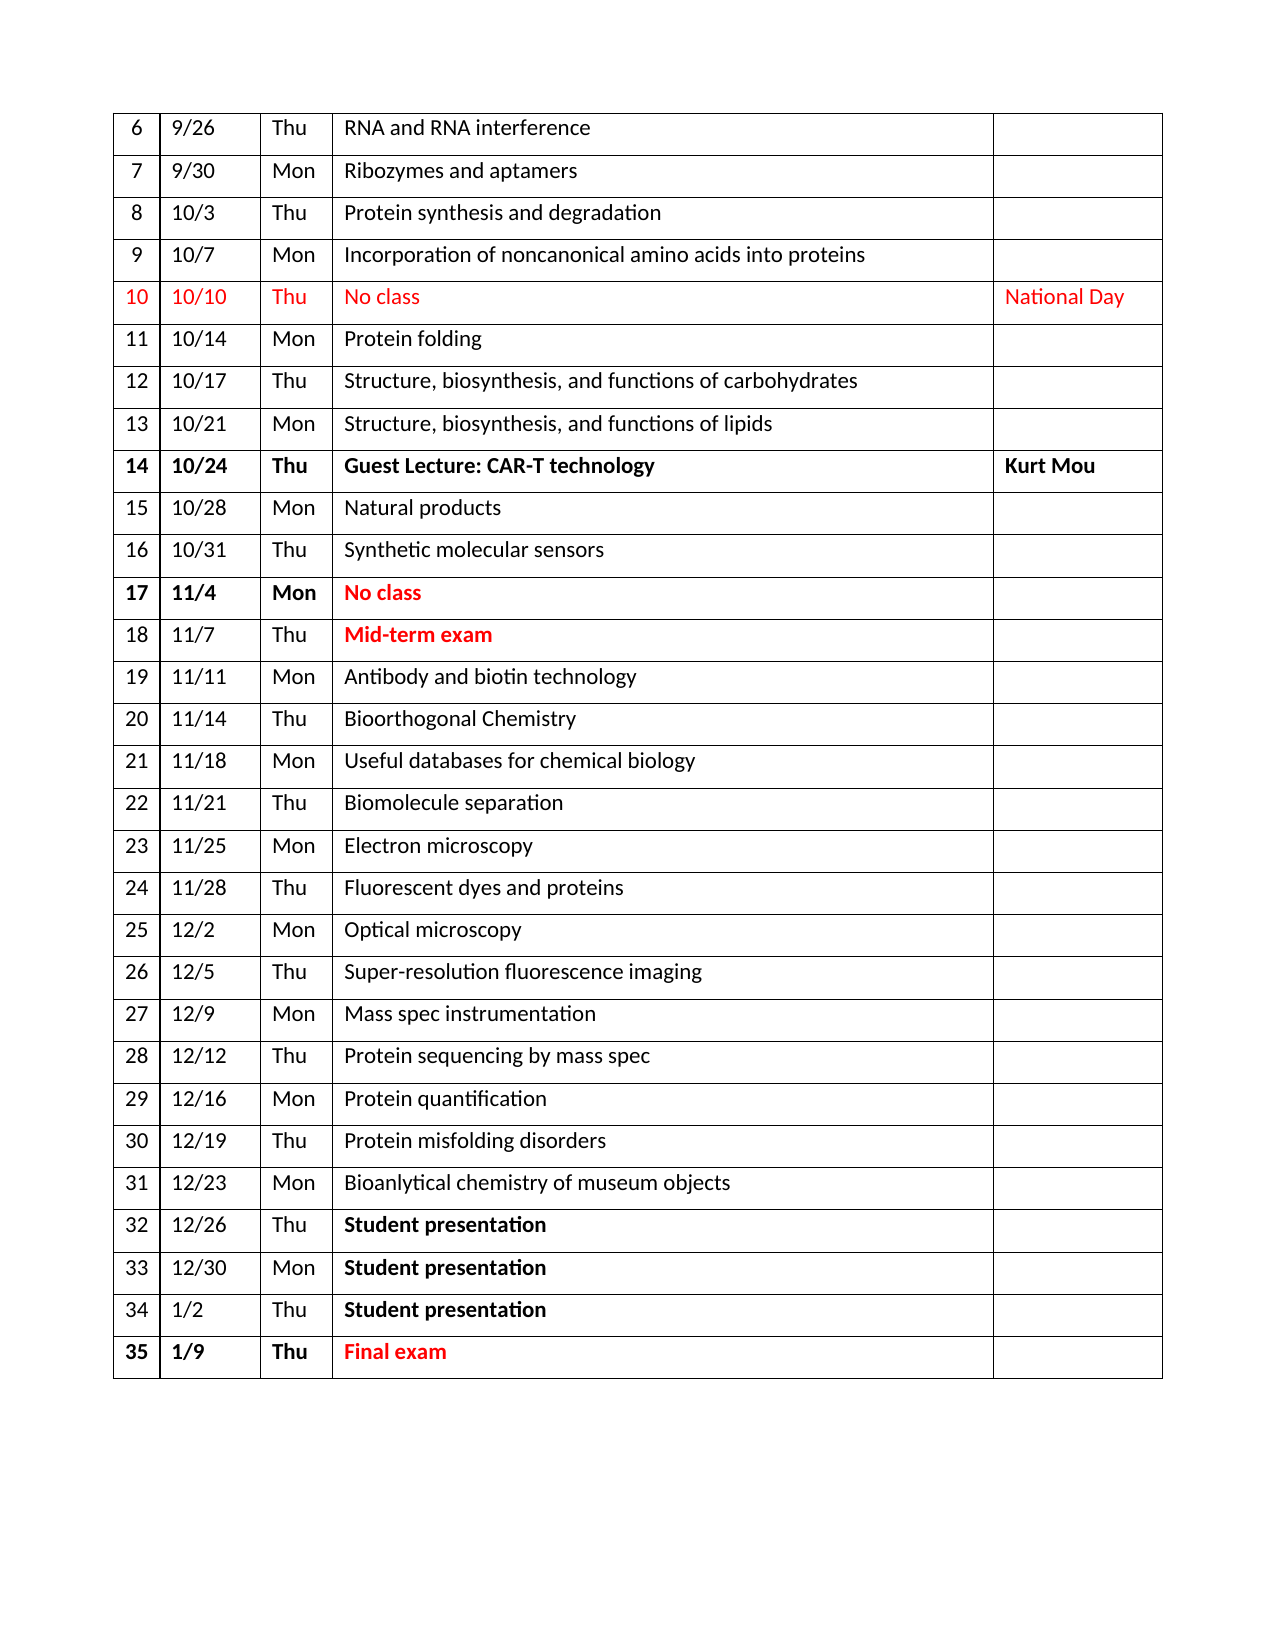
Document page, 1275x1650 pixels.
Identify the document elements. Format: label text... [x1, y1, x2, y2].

table_cell Thu [261, 1337, 332, 1378]
table_cell [994, 1210, 1162, 1252]
table_cell [994, 325, 1162, 366]
table_cell Thu [261, 1042, 332, 1083]
table_cell 10/31 [161, 535, 260, 577]
table_cell 34 [114, 1295, 159, 1336]
table_cell 10/21 [161, 409, 260, 450]
table_cell [994, 957, 1162, 998]
table_cell [994, 873, 1162, 914]
table_cell Kurt Mou [994, 451, 1162, 492]
table_cell 19 [114, 662, 159, 703]
table_cell 7 [114, 156, 159, 197]
table_cell Mass spec instrumentation [333, 1000, 993, 1041]
table_cell Mon [261, 156, 332, 197]
table_cell RNA and RNA interference [333, 114, 993, 155]
table_cell 24 [114, 873, 159, 914]
table_cell 17 [114, 578, 159, 619]
table_cell Mon [261, 1000, 332, 1041]
table_cell Incorporation of noncanonical amino acids into proteins [333, 240, 993, 281]
table_cell Mon [261, 831, 332, 872]
table_cell 32 [114, 1210, 159, 1252]
table_cell Mon [261, 746, 332, 787]
table_cell 11/18 [161, 746, 260, 787]
table_cell Electron microscopy [333, 831, 993, 872]
table_cell 12/16 [161, 1084, 260, 1125]
table_cell 11/11 [161, 662, 260, 703]
table_cell 26 [114, 957, 159, 998]
table_cell [994, 1168, 1162, 1209]
table_cell Thu [261, 1126, 332, 1167]
table_cell Mon [261, 409, 332, 450]
table_cell Useful databases for chemical biology [333, 746, 993, 787]
table_cell Thu [261, 704, 332, 745]
table_cell [994, 535, 1162, 577]
table_cell Thu [261, 451, 332, 492]
table_cell 16 [114, 535, 159, 577]
table_cell [994, 198, 1162, 239]
table_cell [994, 240, 1162, 281]
table_cell 20 [114, 704, 159, 745]
table_cell 10/14 [161, 325, 260, 366]
table_cell 11/21 [161, 789, 260, 830]
table_cell 23 [114, 831, 159, 872]
table_cell Thu [261, 198, 332, 239]
table_cell [994, 1295, 1162, 1336]
table_cell Thu [261, 1210, 332, 1252]
table_cell Synthetic molecular sensors [333, 535, 993, 577]
table_cell 9 [114, 240, 159, 281]
table_cell 27 [114, 1000, 159, 1041]
table_cell Mon [261, 493, 332, 534]
table_cell [994, 1084, 1162, 1125]
table_cell 11/14 [161, 704, 260, 745]
table_cell Protein folding [333, 325, 993, 366]
table_cell [994, 409, 1162, 450]
table_cell 12/5 [161, 957, 260, 998]
table_cell 10/24 [161, 451, 260, 492]
table_cell [994, 789, 1162, 830]
table_cell 1/2 [161, 1295, 260, 1336]
table_cell 9/30 [161, 156, 260, 197]
table_cell 18 [114, 620, 159, 661]
table_cell Super-resolution fluorescence imaging [333, 957, 993, 998]
table_cell 9/26 [161, 114, 260, 155]
table_cell [994, 746, 1162, 787]
table_cell Bioorthogonal Chemistry [333, 704, 993, 745]
table_cell 10/3 [161, 198, 260, 239]
table_cell 8 [114, 198, 159, 239]
table_cell 10/28 [161, 493, 260, 534]
table_cell Ribozymes and aptamers [333, 156, 993, 197]
table_cell Thu [261, 1295, 332, 1336]
table_cell No class [333, 578, 993, 619]
table_cell Optical microscopy [333, 915, 993, 956]
table_cell Biomolecule separation [333, 789, 993, 830]
table_cell Thu [261, 282, 332, 323]
table_cell [994, 114, 1162, 155]
table_cell 25 [114, 915, 159, 956]
table_cell Guest Lecture: CAR-T technology [333, 451, 993, 492]
table_cell Mon [261, 1253, 332, 1294]
table_cell Protein quantification [333, 1084, 993, 1125]
table_cell 12/26 [161, 1210, 260, 1252]
table_cell 11 [114, 325, 159, 366]
table_cell Mon [261, 325, 332, 366]
table_cell Thu [261, 620, 332, 661]
table_cell [994, 620, 1162, 661]
table_cell 12/23 [161, 1168, 260, 1209]
table_cell 11/4 [161, 578, 260, 619]
table_cell 22 [114, 789, 159, 830]
table_cell 10/17 [161, 367, 260, 408]
table_cell [994, 704, 1162, 745]
table_cell 12/2 [161, 915, 260, 956]
table_cell 28 [114, 1042, 159, 1083]
table_cell Protein sequencing by mass spec [333, 1042, 993, 1083]
table_cell 15 [114, 493, 159, 534]
table_cell Structure, biosynthesis, and functions of lipids [333, 409, 993, 450]
table_cell 10/7 [161, 240, 260, 281]
table_cell Thu [261, 957, 332, 998]
table_cell [994, 156, 1162, 197]
table_cell 29 [114, 1084, 159, 1125]
table_cell No class [333, 282, 993, 323]
table_cell Mon [261, 915, 332, 956]
table_cell Mon [261, 240, 332, 281]
table_cell Mon [261, 662, 332, 703]
table_cell [994, 1253, 1162, 1294]
table_cell National Day [994, 282, 1162, 323]
table_cell Fluorescent dyes and proteins [333, 873, 993, 914]
table_cell Mid-term exam [333, 620, 993, 661]
table_cell Student presentation [333, 1210, 993, 1252]
table_cell [994, 915, 1162, 956]
table_cell [994, 1042, 1162, 1083]
table_cell [994, 578, 1162, 619]
table_cell Mon [261, 578, 332, 619]
table_cell [994, 1126, 1162, 1167]
table_cell Antibody and biotin technology [333, 662, 993, 703]
table_cell Structure, biosynthesis, and functions of carbohydrates [333, 367, 993, 408]
table_cell Protein synthesis and degradation [333, 198, 993, 239]
table_cell Mon [261, 1084, 332, 1125]
table_cell Thu [261, 535, 332, 577]
table_cell [994, 662, 1162, 703]
table_cell 21 [114, 746, 159, 787]
table_cell Thu [261, 789, 332, 830]
table_cell Natural products [333, 493, 993, 534]
table_cell Mon [261, 1168, 332, 1209]
table_cell 30 [114, 1126, 159, 1167]
table_cell 10/10 [161, 282, 260, 323]
table_cell Protein misfolding disorders [333, 1126, 993, 1167]
table_cell [994, 493, 1162, 534]
table_cell 11/7 [161, 620, 260, 661]
table_cell Thu [261, 114, 332, 155]
table_cell 31 [114, 1168, 159, 1209]
table_cell [994, 831, 1162, 872]
table_cell 1/9 [161, 1337, 260, 1378]
table_cell [994, 367, 1162, 408]
table_cell 33 [114, 1253, 159, 1294]
table_cell 12/19 [161, 1126, 260, 1167]
table_cell [994, 1337, 1162, 1378]
table_cell 13 [114, 409, 159, 450]
table_cell 12/12 [161, 1042, 260, 1083]
table_cell 11/28 [161, 873, 260, 914]
table_cell 6 [114, 114, 159, 155]
table_cell 12/30 [161, 1253, 260, 1294]
table_cell [994, 1000, 1162, 1041]
table_cell 12/9 [161, 1000, 260, 1041]
table_cell 14 [114, 451, 159, 492]
table_cell 35 [114, 1337, 159, 1378]
table_cell 12 [114, 367, 159, 408]
table_cell 11/25 [161, 831, 260, 872]
table_cell Thu [261, 367, 332, 408]
table_cell Thu [261, 873, 332, 914]
table_cell Final exam [333, 1337, 993, 1378]
table_cell 10 [114, 282, 159, 323]
table_cell Student presentation [333, 1253, 993, 1294]
table_cell Student presentation [333, 1295, 993, 1336]
table_cell Bioanlytical chemistry of museum objects [333, 1168, 993, 1209]
